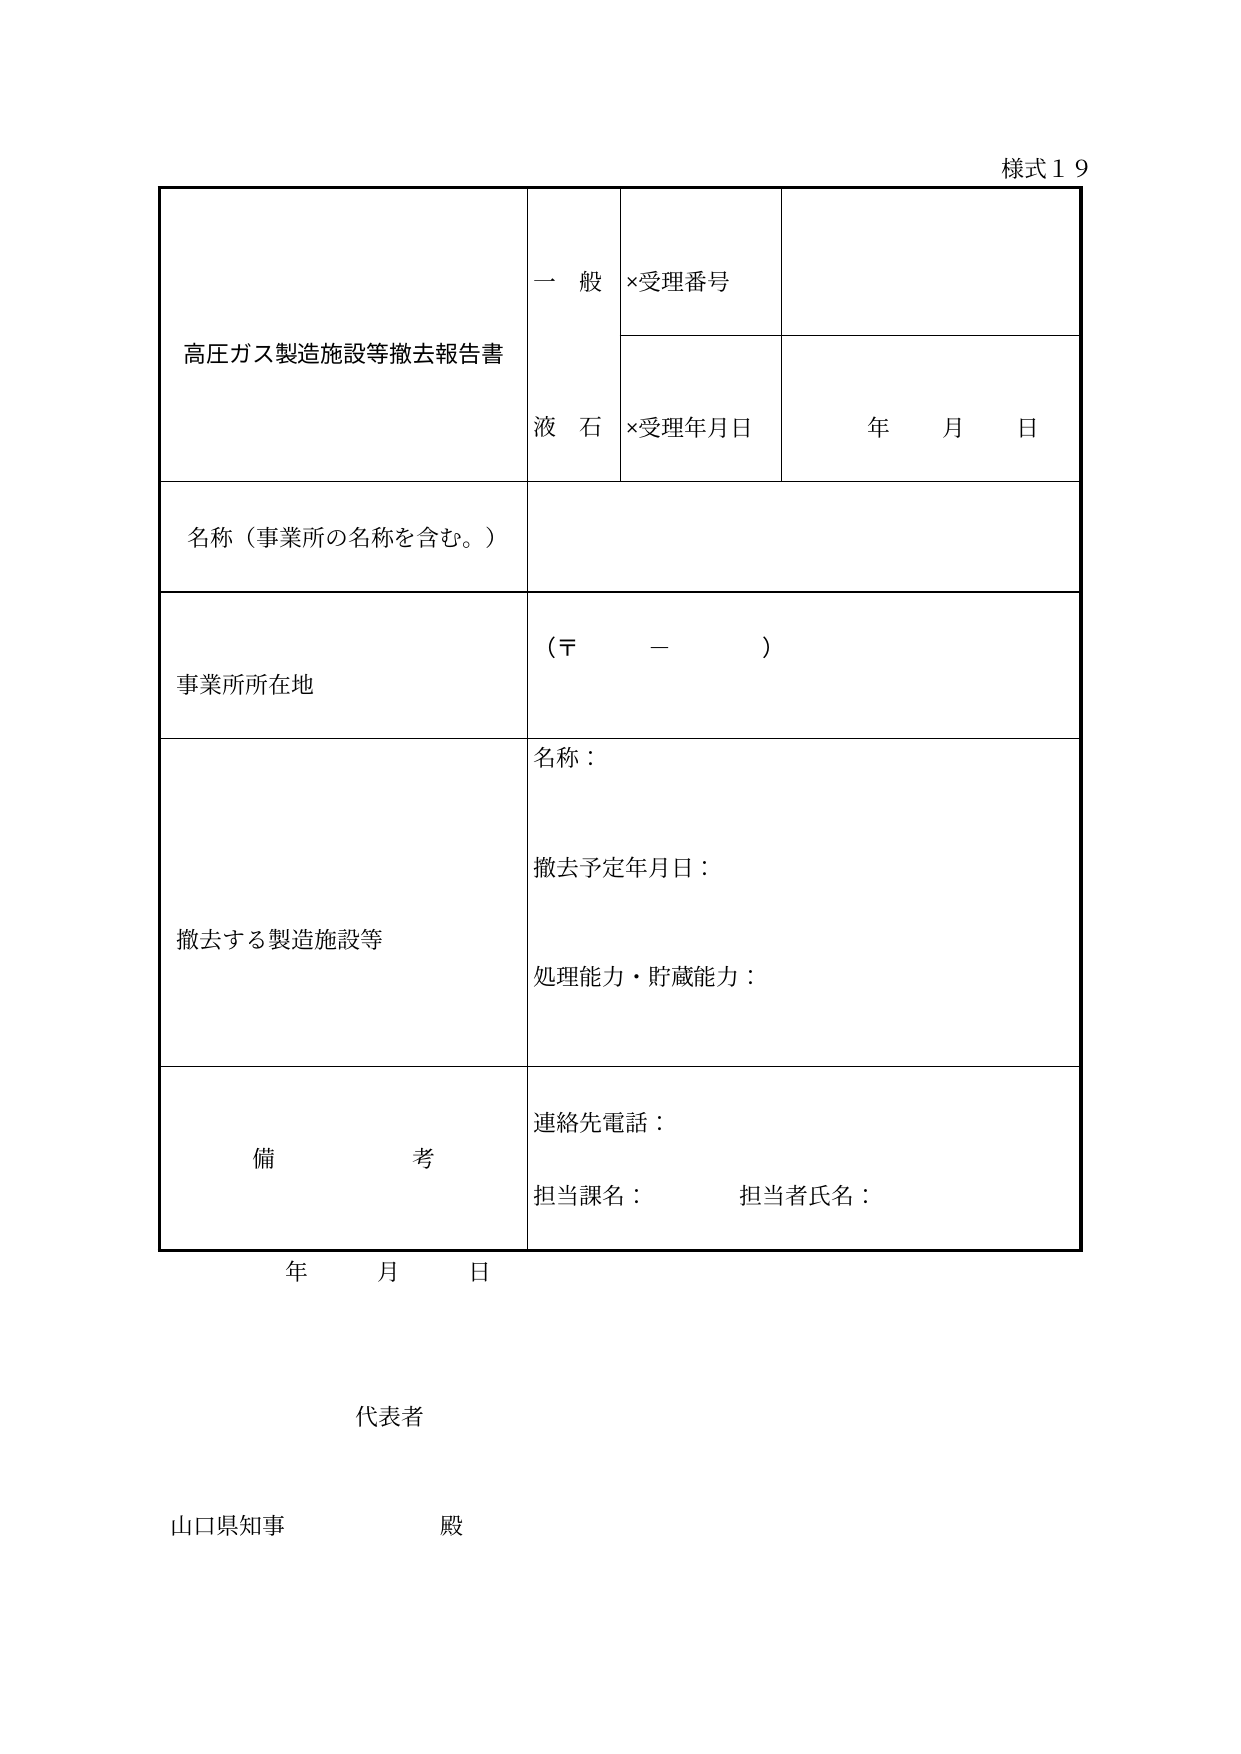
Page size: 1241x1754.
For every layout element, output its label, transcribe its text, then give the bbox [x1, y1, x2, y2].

table_cell 年 月 日 [782, 336, 1079, 481]
table_cell 備 考 [161, 1067, 527, 1249]
table_cell 名称（事業所の名称を含む。） [161, 482, 527, 591]
table_cell [528, 482, 1079, 591]
table_header 高圧ガス製造施設等撤去報告書 [161, 189, 527, 481]
table_cell 連絡先電話： 担当課名： 担当者氏名： [528, 1067, 1079, 1249]
table_header ×受理番号 [621, 189, 781, 335]
table_cell 事業所所在地 [161, 593, 527, 738]
table_cell 名称： 撤去予定年月日： 処理能力・貯蔵能力： [528, 739, 1079, 1066]
text 年 月 日 [148, 1252, 1092, 1288]
table_header 一 般 液 石 [528, 189, 620, 481]
text 山口県知事 殿 [148, 1506, 1092, 1543]
text 代表者 [148, 1397, 1092, 1434]
table_cell 撤去する製造施設等 [161, 739, 527, 1066]
table_cell ×受理年月日 [621, 336, 781, 481]
table_header [782, 189, 1079, 335]
text 様式１９ [148, 150, 1092, 186]
table_cell （〒 － ） [528, 593, 1079, 738]
